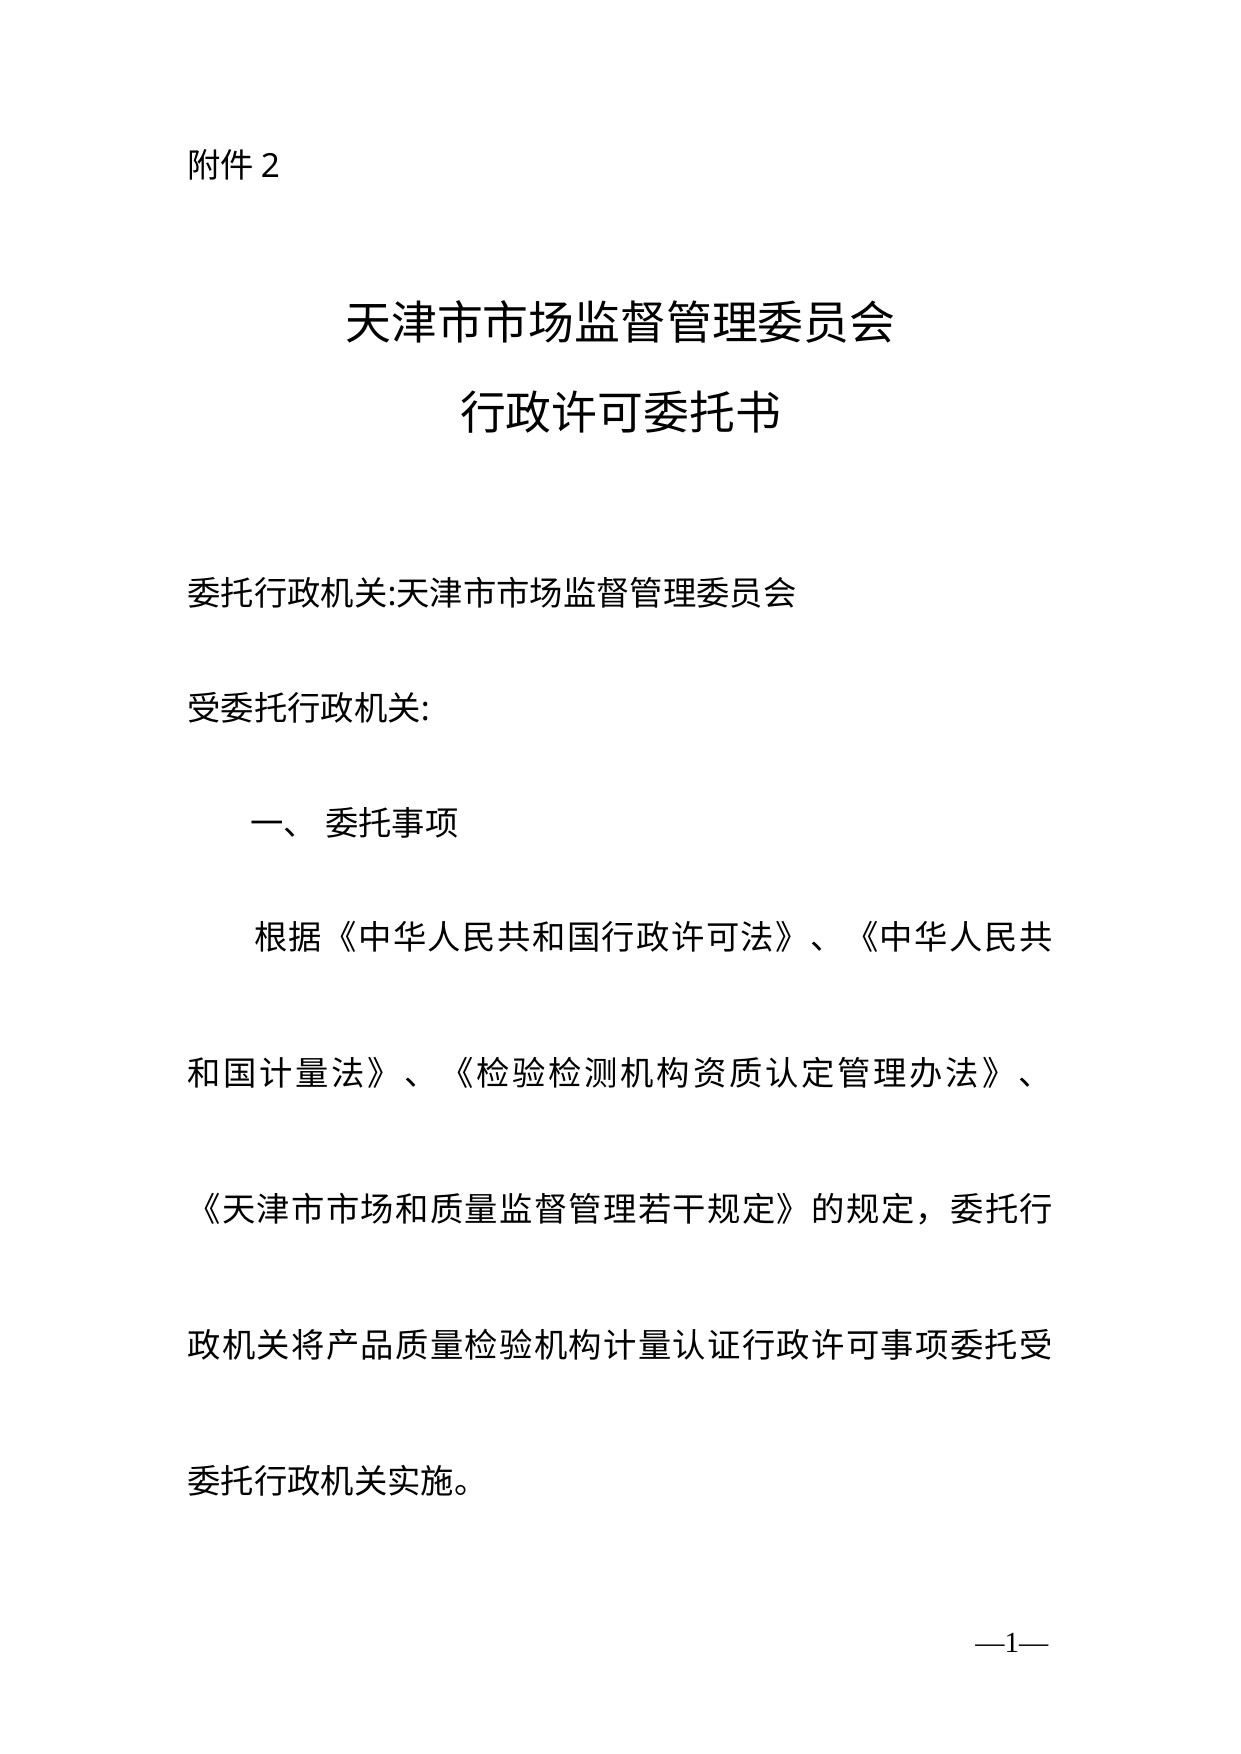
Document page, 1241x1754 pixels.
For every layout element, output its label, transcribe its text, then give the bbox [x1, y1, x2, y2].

text 受委托行政机关: [187, 661, 1053, 751]
text 行政许可委托书 [187, 364, 1053, 455]
text 天津市市场监督管理委员会 [187, 274, 1053, 364]
list 委托事项 [250, 775, 1053, 866]
text 附件2 [187, 152, 1053, 183]
text 委托行政机关:天津市市场监督管理委员会 [187, 546, 1053, 636]
text 根据《中华人民共和国行政许可法》、《中华人民共和国计量法》、《检验检测机构资质认定管理办法》、《天津市市场和质量监督管理若干规定》的规定，委托行政机关将产品质量检验机构计量认证行政许可事项委托受委托行政机关实施。 [187, 890, 1053, 1524]
